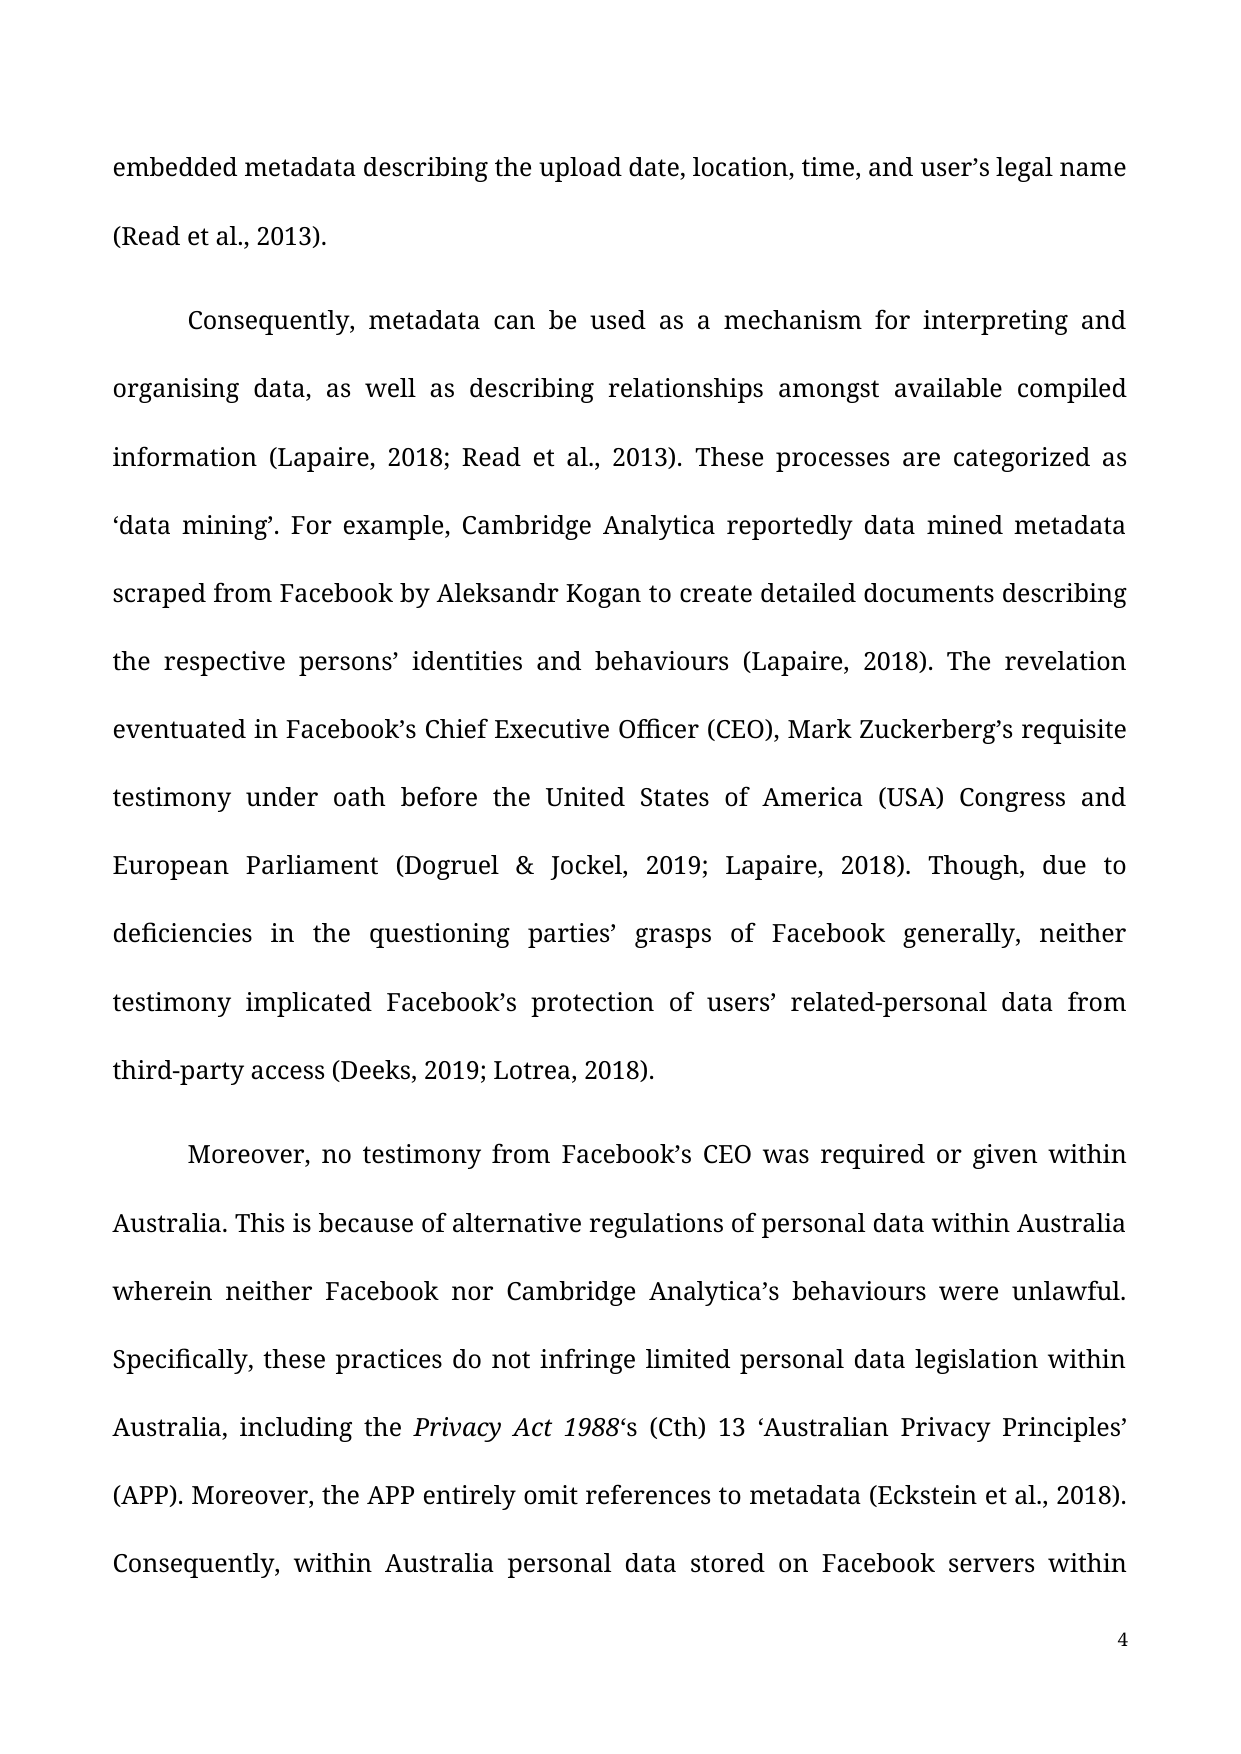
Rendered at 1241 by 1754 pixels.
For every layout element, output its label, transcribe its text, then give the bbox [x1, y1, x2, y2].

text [112, 150, 1128, 252]
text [112, 1137, 1128, 1580]
text Consequently, metadata can be used as a mechanism for interpreting and organising data, as well as describing relationships amongst available compiled information (Lapaire, 2018; Read et al., 2013). These processes are categorized as ‘data mining’. For example, Cambridge Analytica reportedly data mined metadata scraped from Facebook by Aleksandr Kogan to create detailed documents describing the respective persons’ identities and behaviours (Lapaire, 2018). The revelation eventuated in Facebook’s Chief Executive Officer (CEO), Mark Zuckerberg’s requisite testimony under oath before the United States of America (USA) Congress and European Parliament (Dogruel & Jockel, 2019; Lapaire, 2018). Though, due to deficiencies in the questioning parties’ grasps of Facebook generally, neither testimony implicated Facebook’s protection of users’ related-personal data from third-party access (Deeks, 2019; Lotrea, 2018). [112, 303, 1128, 1086]
